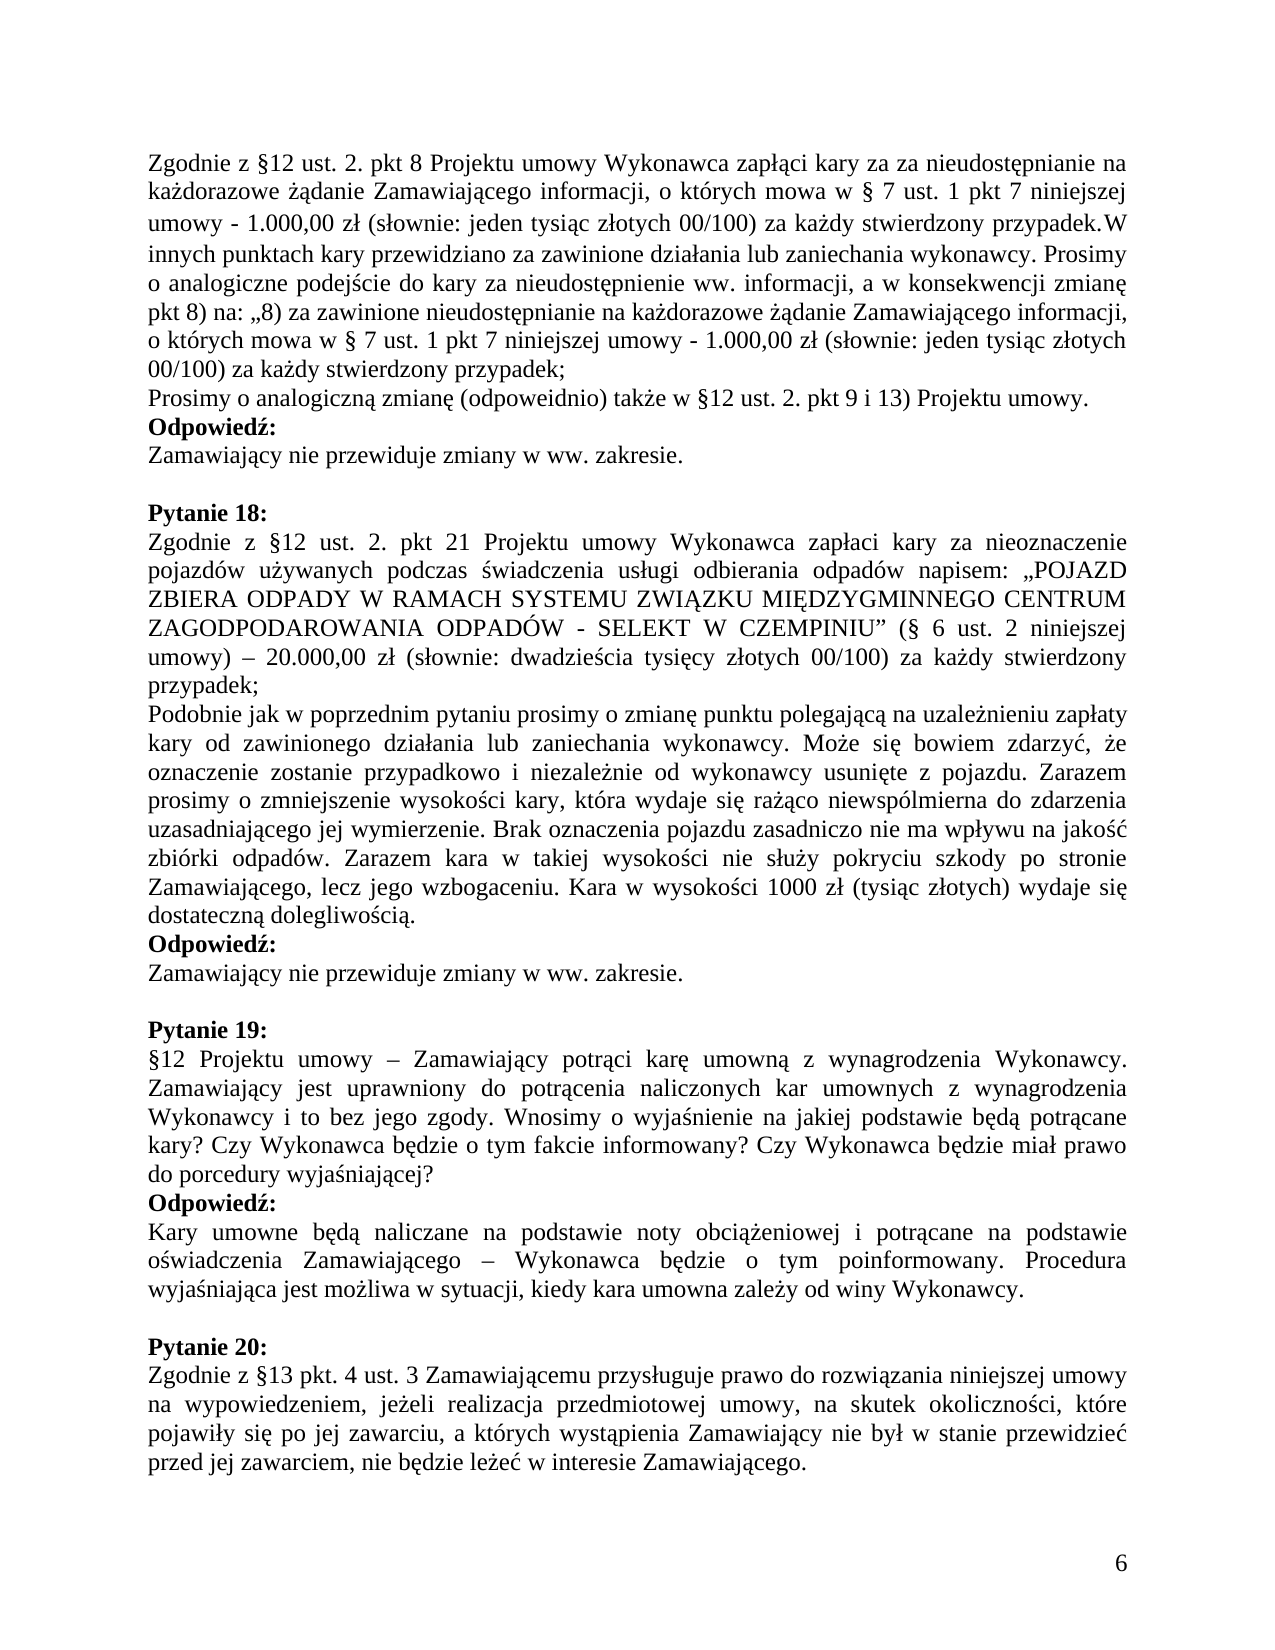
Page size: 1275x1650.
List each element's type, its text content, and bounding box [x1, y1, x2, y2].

text §12 Projektu umowy – Zamawiający potrąci karę umowną z wynagrodzenia Wykonawcy. Zamawiający jest uprawniony do potrącenia naliczonych kar umownych z wynagrodzenia Wykonawcy i to bez jego zgody. Wnosimy o wyjaśnienie na jakiej podstawie będą potrącane kary? Czy Wykonawca będzie o tym fakcie informowany? Czy Wykonawca będzie miał prawo do porcedury wyjaśniającej? [148, 1044, 1127, 1188]
text Podobnie jak w poprzednim pytaniu prosimy o zmianę punktu polegającą na uzależnieniu zapłaty kary od zawinionego działania lub zaniechania wykonawcy. Może się bowiem zdarzyć, że oznaczenie zostanie przypadkowo i niezależnie od wykonawcy usunięte z pojazdu. Zarazem prosimy o zmniejszenie wysokości kary, która wydaje się rażąco niewspólmierna do zdarzenia uzasadniającego jej wymierzenie. Brak oznaczenia pojazdu zasadniczo nie ma wpływu na jakość zbiórki odpadów. Zarazem kara w takiej wysokości nie służy pokryciu szkody po stronie Zamawiającego, lecz jego wzbogaceniu. Kara w wysokości 1000 zł (tysiąc złotych) wydaje się dostateczną dolegliwością. [148, 699, 1127, 929]
text Pytanie 19: [148, 1015, 1127, 1044]
text Zgodnie z §13 pkt. 4 ust. 3 Zamawiającemu przysługuje prawo do rozwiązania niniejszej umowy na wypowiedzeniem, jeżeli realizacja przedmiotowej umowy, na skutek okoliczności, które pojawiły się po jej zawarciu, a których wystąpienia Zamawiający nie był w stanie przewidzieć przed jej zawarciem, nie będzie leżeć w interesie Zamawiającego. [148, 1360, 1127, 1475]
text Odpowiedź: [148, 412, 1127, 440]
text Odpowiedź: [148, 929, 1127, 958]
text Zgodnie z §12 ust. 2. pkt 21 Projektu umowy Wykonawca zapłaci kary za nieoznaczenie pojazdów używanych podczas świadczenia usługi odbierania odpadów napisem: „POJAZD ZBIERA ODPADY W RAMACH SYSTEMU ZWIĄZKU MIĘDZYGMINNEGO CENTRUM ZAGODPODAROWANIA ODPADÓW - SELEKT W CZEMPINIU” (§ 6 ust. 2 niniejszej umowy) – 20.000,00 zł (słownie: dwadzieścia tysięcy złotych 00/100) za każdy stwierdzony przypadek; [148, 527, 1127, 699]
text Zamawiający nie przewiduje zmiany w ww. zakresie. [148, 440, 1127, 469]
text Odpowiedź: [148, 1188, 1127, 1217]
text Pytanie 18: [148, 498, 1127, 527]
text Zamawiający nie przewiduje zmiany w ww. zakresie. [148, 958, 1127, 987]
text Kary umowne będą naliczane na podstawie noty obciążeniowej i potrącane na podstawie oświadczenia Zamawiającego – Wykonawca będzie o tym poinformowany. Procedura wyjaśniająca jest możliwa w sytuacji, kiedy kara umowna zależy od winy Wykonawcy. [148, 1217, 1127, 1303]
text Zgodnie z §12 ust. 2. pkt 8 Projektu umowy Wykonawca zapłąci kary za za nieudostępnianie na każdorazowe żądanie Zamawiającego informacji, o których mowa w § 7 ust. 1 pkt 7 niniejszej umowy - 1.000,00 zł (słownie: jeden tysiąc złotych 00/100) za każdy stwierdzony przypadek. W innych punktach kary przewidziano za zawinione działania lub zaniechania wykonawcy. Prosimy o analogiczne podejście do kary za nieudostępnienie ww. informacji, a w konsekwencji zmianę pkt 8) na: „8) za zawinione nieudostępnianie na każdorazowe żądanie Zamawiającego informacji, o których mowa w § 7 ust. 1 pkt 7 niniejszej umowy - 1.000,00 zł (słownie: jeden tysiąc złotych 00/100) za każdy stwierdzony przypadek; [148, 148, 1127, 383]
text Pytanie 20: [148, 1332, 1127, 1360]
text Prosimy o analogiczną zmianę (odpoweidnio) także w §12 ust. 2. pkt 9 i 13) Projektu umowy. [148, 383, 1127, 412]
